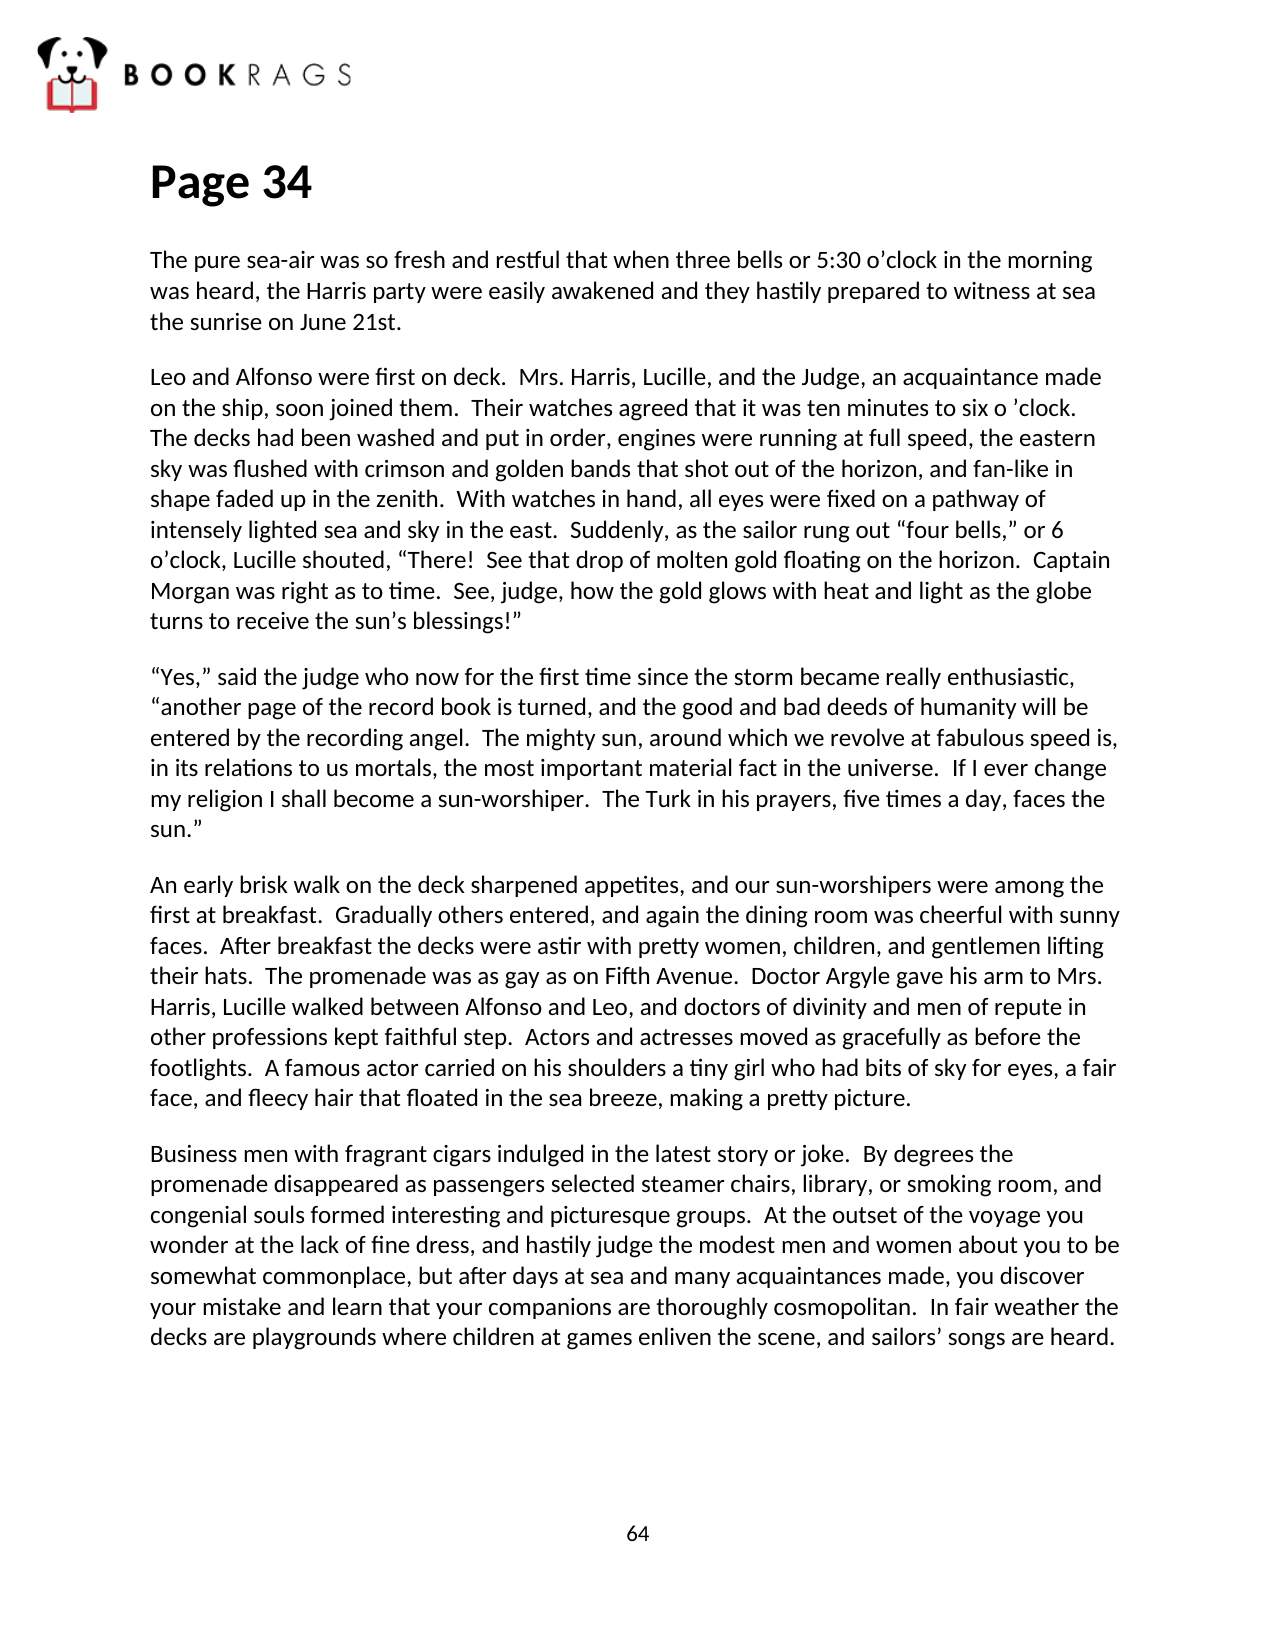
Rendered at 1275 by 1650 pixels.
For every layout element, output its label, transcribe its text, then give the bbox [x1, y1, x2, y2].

text Business men with fragrant cigars indulged in the latest story or joke. By degrees the promenade disappeared as passengers selected steamer chairs, library, or smoking room, and congenial souls formed interesting and picturesque groups. At the outset of the voyage you wonder at the lack of fine dress, and hastily judge the modest men and women about you to be somewhat commonplace, but after days at sea and many acquaintances made, you discover your mistake and learn that your companions are thoroughly cosmopolitan. In fair weather the decks are playgrounds where children at games enliven the scene, and sailors’ songs are heard. [150, 1138, 1125, 1352]
text “Yes,” said the judge who now for the first time since the storm became really enthusiastic, “another page of the record book is turned, and the good and bad deeds of humanity will be entered by the recording angel. The mighty sun, around which we revolve at fabulous speed is, in its relations to us mortals, the most important material fact in the universe. If I ever change my religion I shall become a sun-worshiper. The Turk in his prayers, five times a day, faces the sun.” [150, 661, 1125, 844]
text An early brisk walk on the deck sharpened appetites, and our sun-worshipers were among the first at breakfast. Gradually others entered, and again the dining room was cheerful with sunny faces. After breakfast the decks were astir with pretty women, children, and gentlemen lifting their hats. The promenade was as gay as on Fifth Avenue. Doctor Argyle gave his arm to Mrs. Harris, Lucille walked between Alfonso and Leo, and doctors of divinity and men of repute in other professions kept faithful step. Actors and actresses moved as gracefully as before the footlights. A famous actor carried on his shoulders a tiny girl who had bits of sky for eyes, a fair face, and fleecy hair that floated in the sea breeze, making a pretty picture. [150, 869, 1125, 1113]
text The pure sea-air was so fresh and restful that when three bells or 5:30 o’clock in the morning was heard, the Harris party were easily awakened and they hastily prepared to witness at sea the sunrise on June 21st. [150, 244, 1125, 336]
text Leo and Alfonso were first on deck. Mrs. Harris, Lucille, and the Judge, an acquaintance made on the ship, soon joined them. Their watches agreed that it was ten minutes to six o ’clock. The decks had been washed and put in order, engines were running at full speed, the eastern sky was flushed with crimson and golden bands that shot out of the horizon, and fan-like in shape faded up in the zenith. With watches in hand, all eyes were fixed on a pathway of intensely lighted sea and sky in the east. Suddenly, as the sailor rung out “four bells,” or 6 o’clock, Lucille shouted, “There! See that drop of molten gold floating on the horizon. Captain Morgan was right as to time. See, judge, how the gold glows with heat and light as the globe turns to receive the sun’s blessings!” [150, 361, 1125, 636]
picture [37, 37, 351, 113]
text Page 34 [150, 150, 1125, 211]
